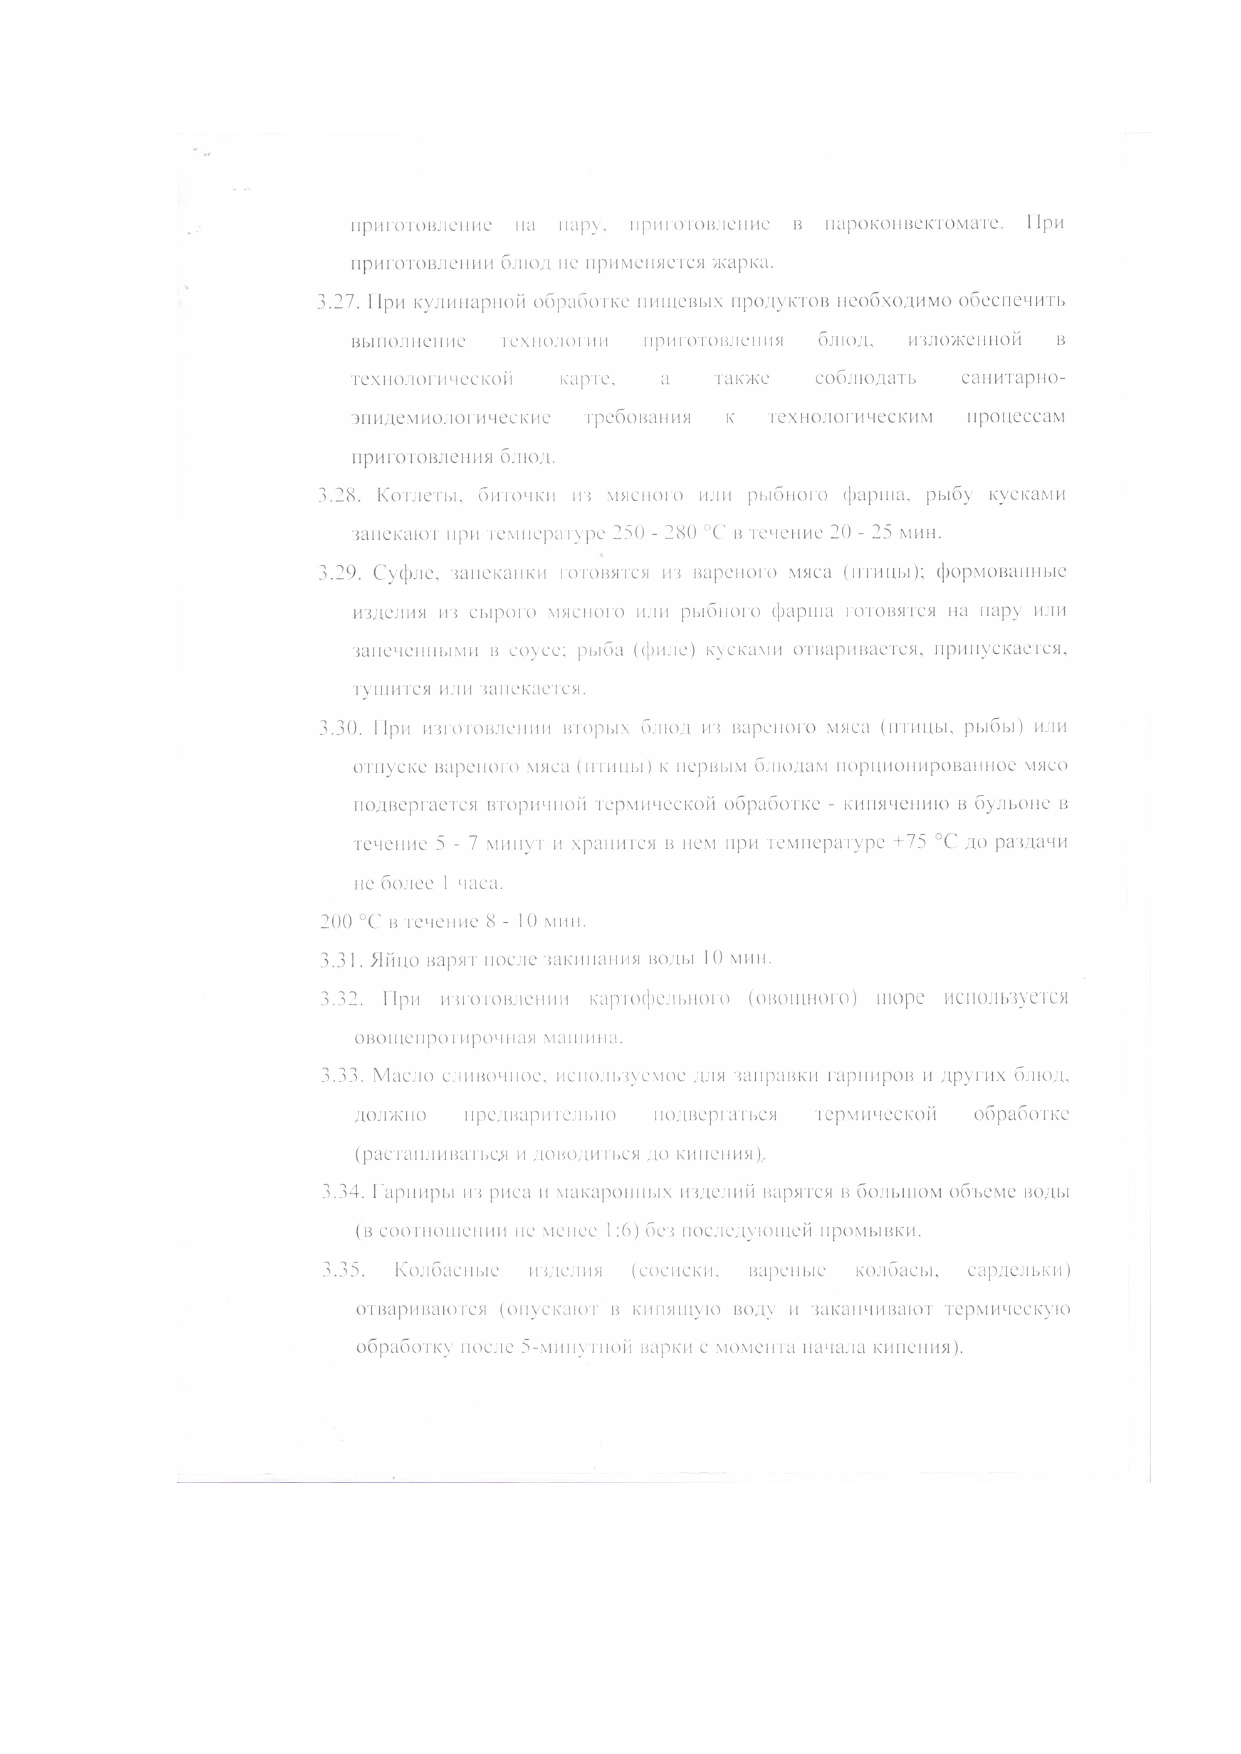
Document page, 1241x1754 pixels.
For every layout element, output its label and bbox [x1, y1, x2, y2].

picture [177, 132, 1151, 1483]
